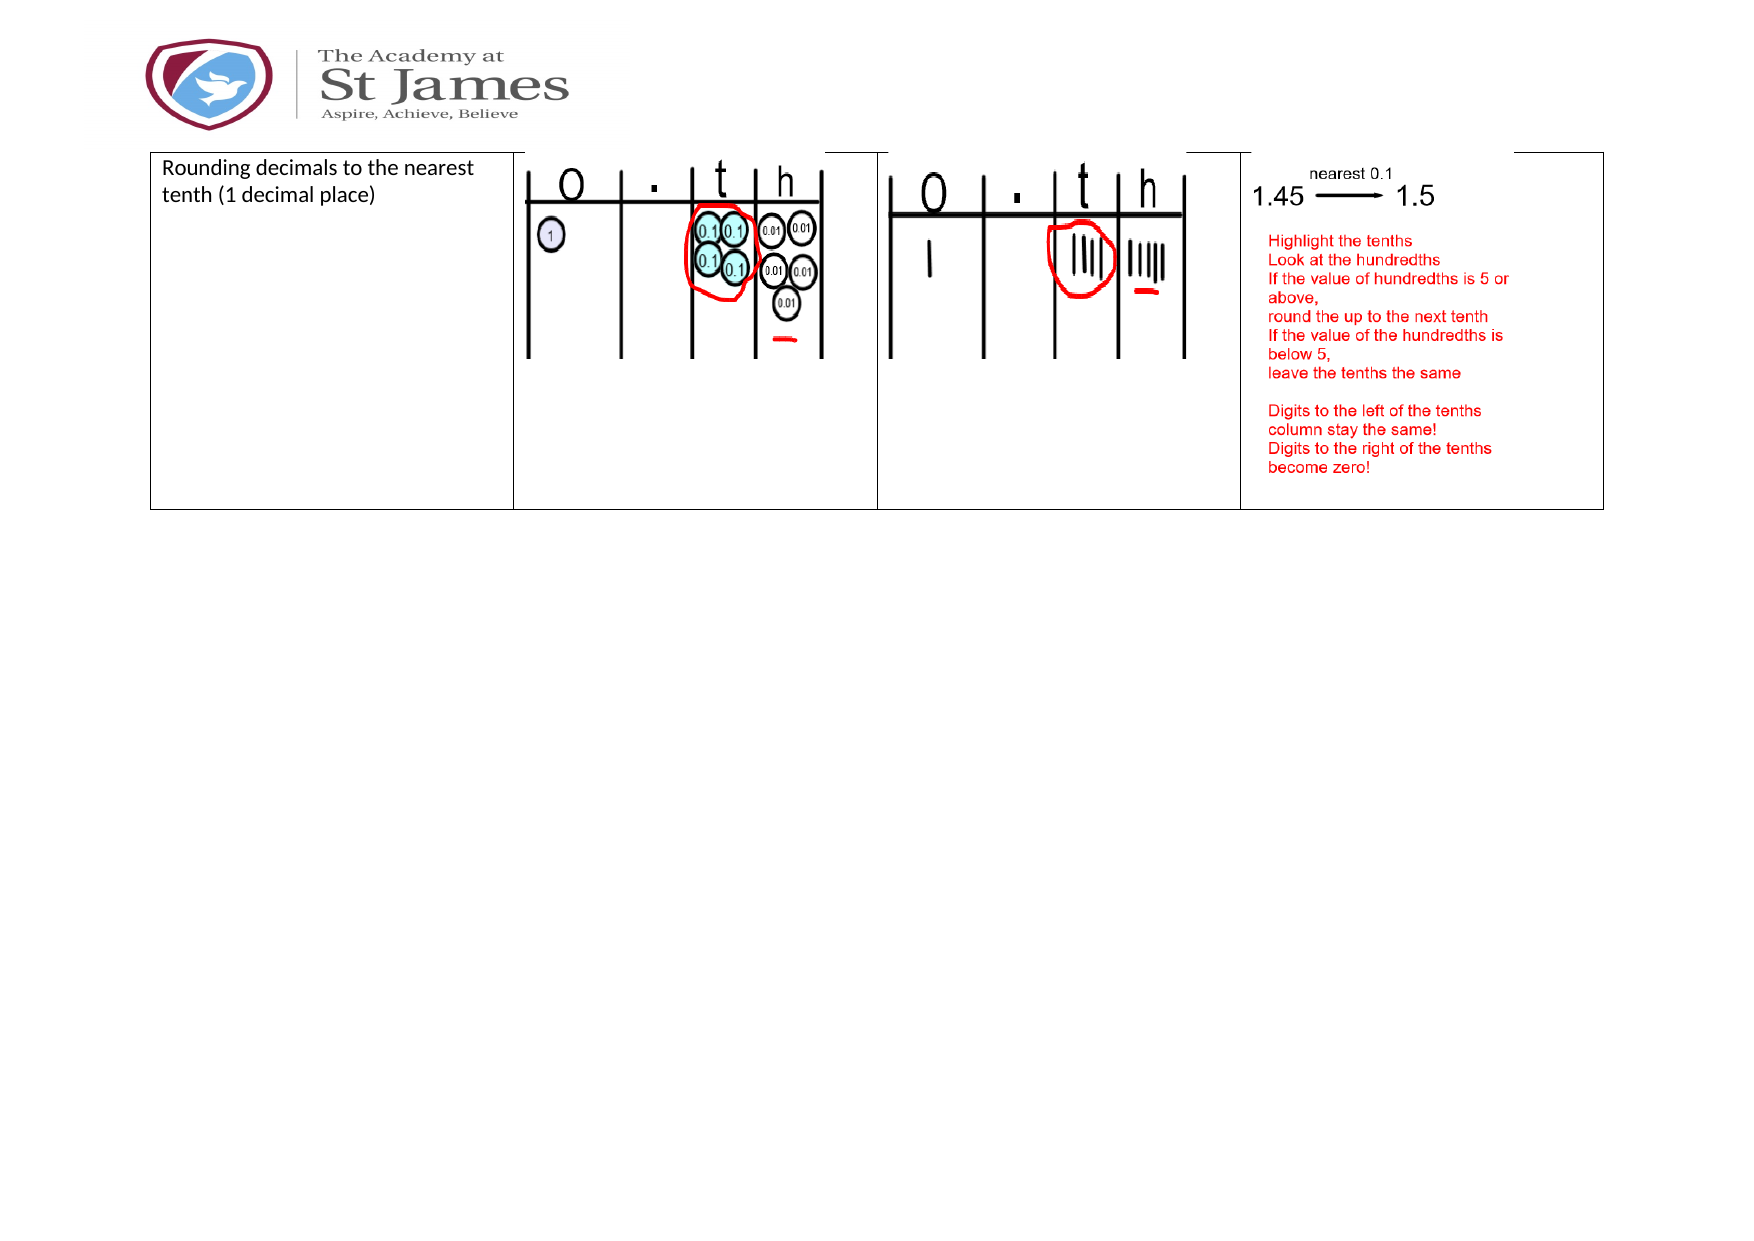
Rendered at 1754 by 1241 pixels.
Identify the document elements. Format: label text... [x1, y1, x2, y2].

picture [1251, 152, 1514, 481]
picture [82, 17, 630, 149]
table_cell [1241, 153, 1603, 508]
table_cell [878, 153, 1240, 508]
table_cell Rounding decimals to the nearest tenth (1 decimal place) [151, 153, 513, 508]
picture [888, 152, 1187, 359]
table_cell [514, 153, 877, 508]
picture [525, 152, 825, 359]
